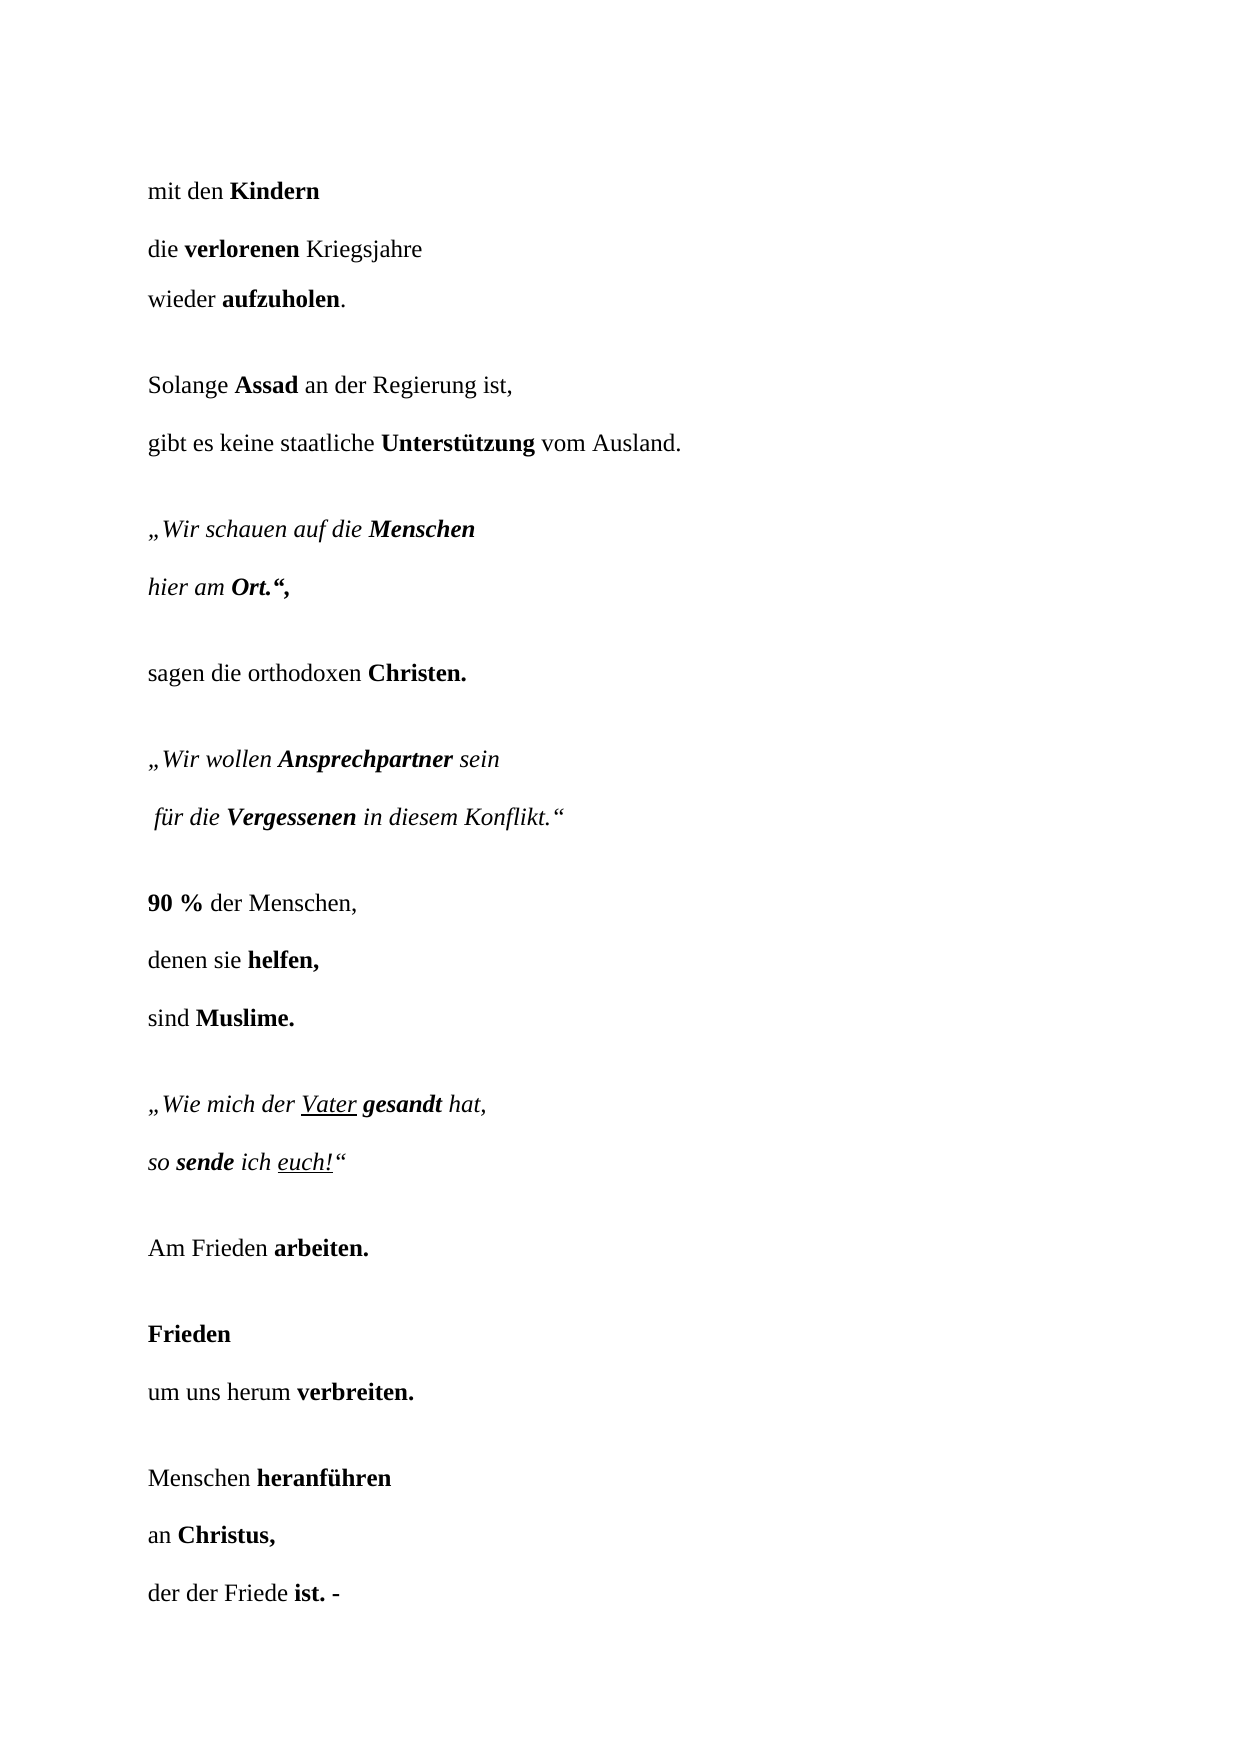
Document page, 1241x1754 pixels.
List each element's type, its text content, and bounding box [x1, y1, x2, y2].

text Menschen heranführen [148, 1463, 1093, 1492]
text 90 % der Menschen, [148, 888, 1093, 917]
text „Wir wollen Ansprechpartner sein [148, 744, 1093, 773]
text der der Friede ist. - [148, 1578, 1093, 1607]
text denen sie helfen, [148, 945, 1093, 974]
text mit den Kindern [148, 176, 1093, 205]
text sind Muslime. [148, 1003, 1093, 1032]
text die verlorenen Kriegsjahre [148, 234, 1093, 263]
text „Wie mich der Vater gesandt hat, [148, 1089, 1093, 1118]
text gibt es keine staatliche Unterstützung vom Ausland. [148, 428, 1093, 457]
text Am Frieden arbeiten. [148, 1233, 1093, 1262]
text so sende ich euch!“ [148, 1147, 1093, 1175]
text um uns herum verbreiten. [148, 1377, 1093, 1405]
text wieder aufzuholen. [148, 284, 1093, 313]
text hier am Ort.“, [148, 572, 1093, 600]
text an Christus, [148, 1520, 1093, 1549]
text Frieden [148, 1319, 1093, 1348]
text für die Vergessenen in diesem Konflikt.“ [148, 802, 1093, 830]
text Solange Assad an der Regierung ist, [148, 370, 1093, 399]
text sagen die orthodoxen Christen. [148, 658, 1093, 687]
text „Wir schauen auf die Menschen [148, 514, 1093, 543]
